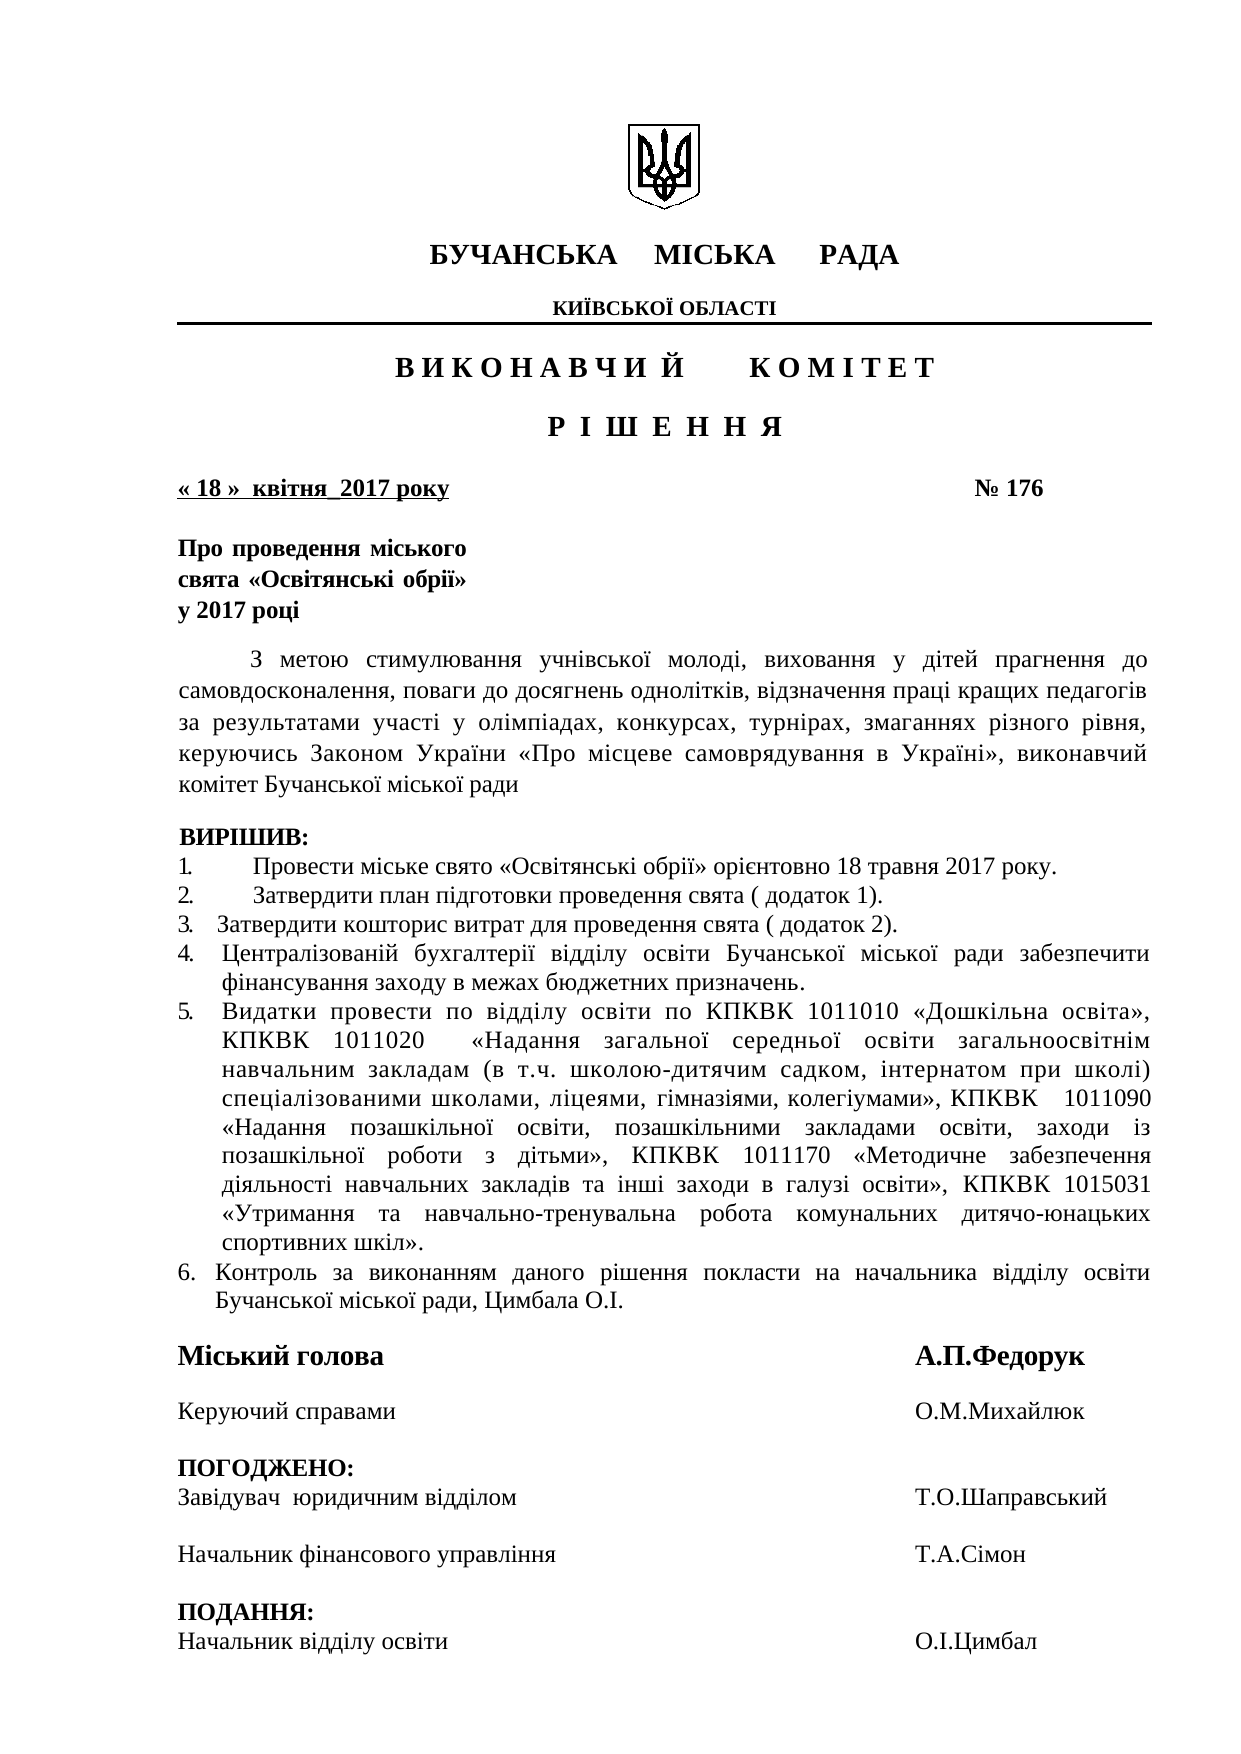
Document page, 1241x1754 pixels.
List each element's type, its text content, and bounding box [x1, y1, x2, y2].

text ПОГОДЖЕНО: [177, 1453, 1152, 1482]
text Міський голова А.П.Федорук [177, 1338, 1152, 1372]
text ПОДАННЯ: [177, 1597, 1143, 1626]
list Затвердити кошторис витрат для проведення свята ( додаток 2). [177, 909, 1152, 938]
text Керуючий справами О.М.Михайлюк [177, 1396, 1152, 1424]
list Контроль за виконанням даного рішення покласти на начальника відділу освіти нської міської ради, Цимбала О.І. [177, 1257, 1152, 1314]
text Завідувач юридичним відділом Т.О.Шаправський [177, 1482, 1152, 1511]
text Начальник відділу освіти О.І.Цимбал [177, 1626, 1152, 1654]
subtitle КИЇВСЬКОЇ ОБЛАСТІ [177, 296, 1152, 322]
text З метою стимулювання учнівської молоді, виховання у дітей прагнення до самовдосконалення, поваги до досягнень однолітків, відзначення праці кращих педагогів за результатами участі у олімпіадах, конкурсах, турнірах, змаганнях різного рівня, керуючись Законом України «Про місцеве самоврядування в Україні», виконавчий комітет нської міської ради [178, 643, 1149, 798]
list Затвердити план підготовки проведення свята ( додаток 1). [177, 880, 1152, 909]
text « 18 » квітня_2017 року № 176 [177, 473, 1152, 501]
list Видатки провести по відділу освіти по КПКВК 1011010 «Дошкільна освіта», КПКВК 1011020 «Надання загальної середньої освіти загальноосвітнім навчальним закладам (в т.ч. школою-дитячим садком, інтернатом при школі) спеціалізованими школами, ліцеями, гімназіями, колегіумами», КПКВК 1011090 «Надання позашкільної освіти, позашкільними закладами освіти, заходи із позашкільної роботи з дітьми», КПКВК 1011170 «Методичне забезпечення діяльності навчальних закладів та інші заходи в галузі освіти», КПКВК 1015031 «Утримання та навчально-тренувальна робота комунальних дитячо-юнацьких спортивних шкіл». [177, 996, 1152, 1257]
subtitle В И К О Н А В Ч И Й К О М І Т Е Т [177, 350, 1152, 384]
text Начальник фінансового управління Т.А.Сімон [177, 1539, 1152, 1568]
text БУЧАНСЬКА МІСЬКА РАДА [177, 237, 1152, 271]
list Провести міське свято «Освітянські обрії» орієнтовно 18 травня 2017 року. [177, 851, 1152, 880]
text Про проведення міського свята «Освітянські обрії» у 2017 році [178, 532, 467, 625]
text ВИРІШИВ: [179, 822, 1152, 851]
subtitle Р І Ш Е Н Н Я [177, 409, 1152, 442]
list Централізованій бухгалтерії відділу освіти нської міської ради забезпечити фінансування заходу в межах бюджетних призначень. [177, 938, 1152, 996]
